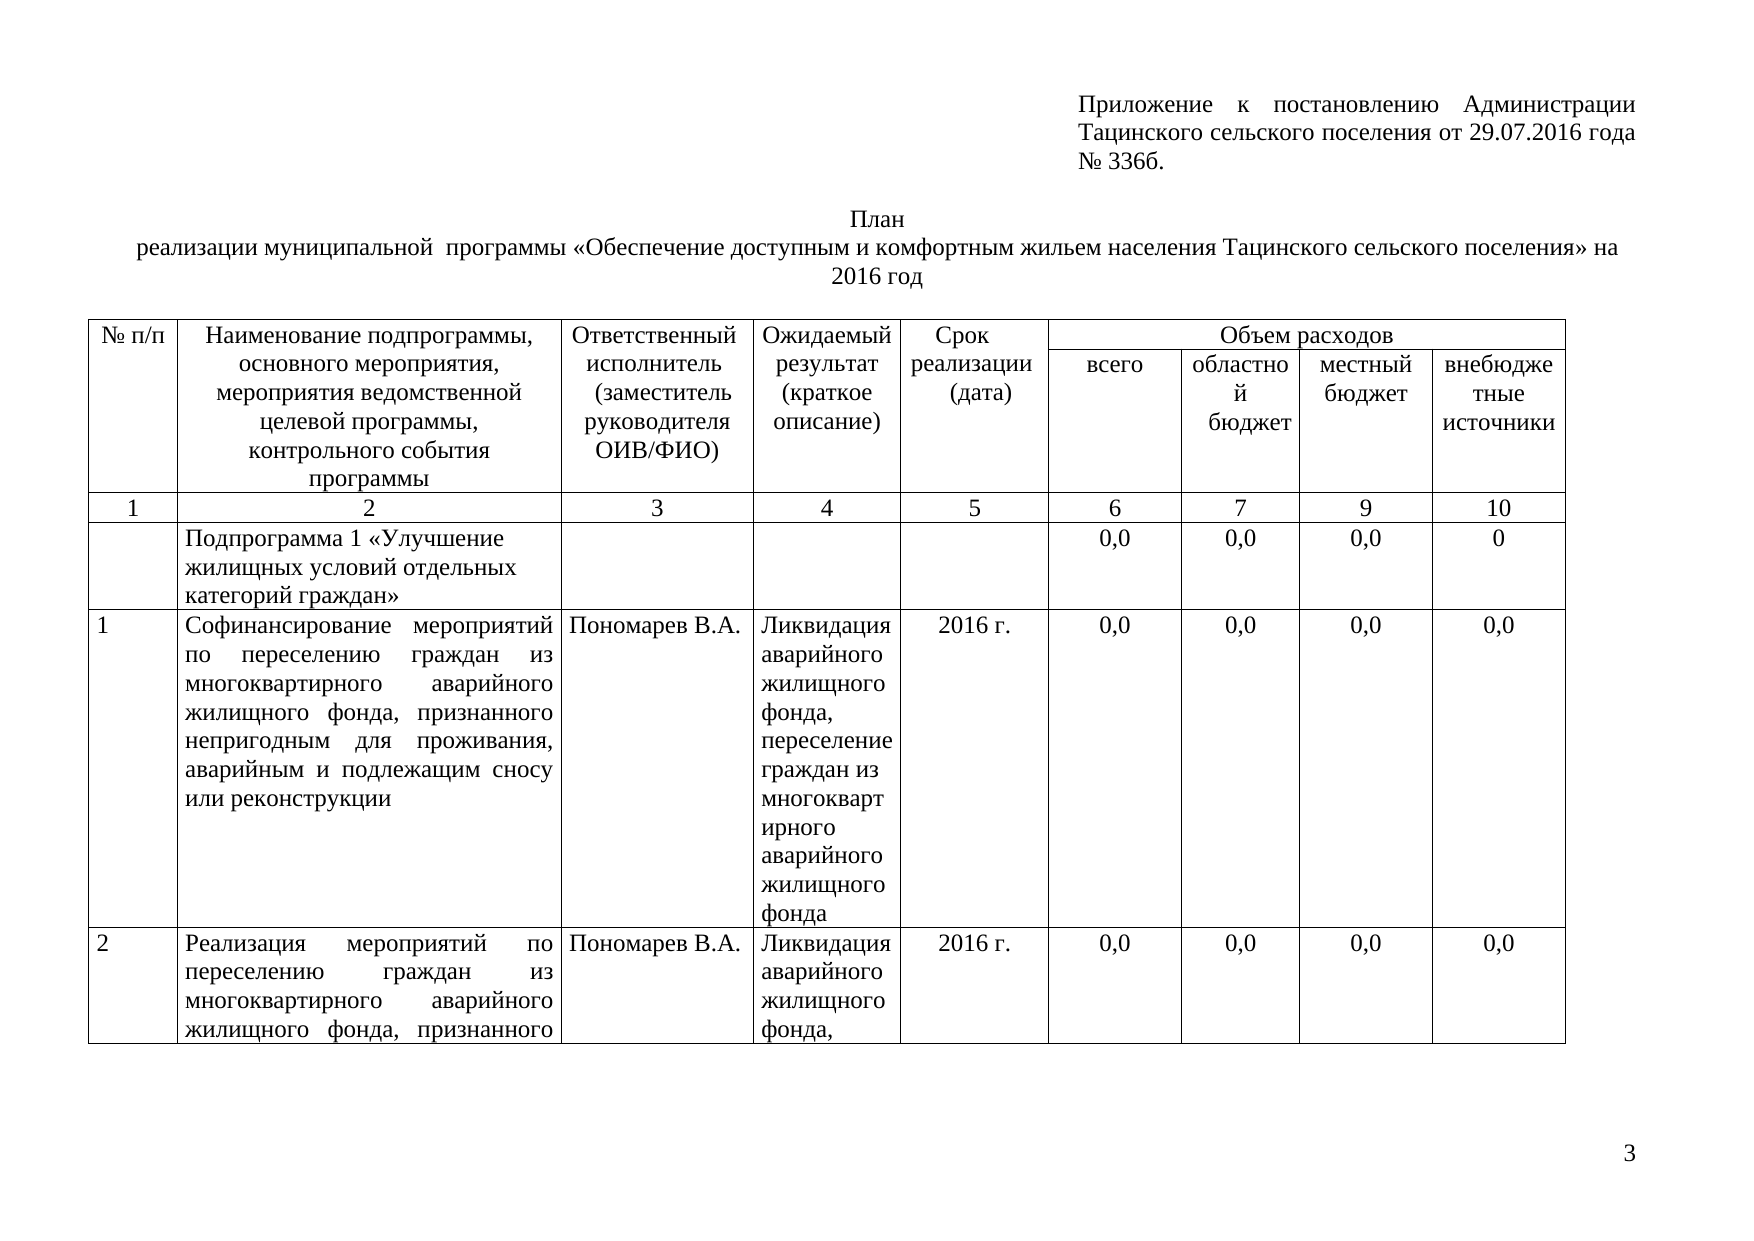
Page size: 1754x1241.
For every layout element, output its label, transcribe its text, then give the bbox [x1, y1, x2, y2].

table_header № п/п [89, 320, 177, 492]
table_cell 0,0 [1433, 610, 1565, 927]
table_cell Пономарев В.А. [562, 610, 753, 927]
table_cell 4 [754, 493, 900, 522]
table_cell Софинансирование мероприятий по переселению граждан из многоквартирного аварийного жилищного фонда, признанного непригодным для проживания, аварийным и подлежащим сносу или реконструкции [178, 610, 561, 927]
table_cell 6 [1049, 493, 1181, 522]
table_cell Пономарев В.А. [562, 928, 753, 1043]
table_cell местный бюджет [1300, 350, 1432, 492]
table_cell [901, 523, 1048, 609]
table_header Наименование подпрограммы, основного мероприятия, мероприятия ведомственной целевой программы, контрольного события программы [178, 320, 561, 492]
table_cell 2016 г. [901, 928, 1048, 1043]
table_cell внебюджетные источники [1433, 350, 1565, 492]
table_cell [89, 523, 177, 609]
table_cell Подпрограмма 1 «Улучшение жилищных условий отдельных категорий граждан» [178, 523, 561, 609]
table_cell 2016 г. [901, 610, 1048, 927]
table_cell 9 [1300, 493, 1432, 522]
table_cell всего [1049, 350, 1181, 492]
text реализации муниципальной программы «Обеспечение доступным и комфортным жильем населения Тацинского сельского поселения» на 2016 год [118, 232, 1636, 290]
table_cell 3 [562, 493, 753, 522]
table_cell 0,0 [1300, 523, 1432, 609]
table_cell 0,0 [1049, 523, 1181, 609]
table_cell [754, 928, 900, 1043]
table_cell 0 [1433, 523, 1565, 609]
table_cell 10 [1433, 493, 1565, 522]
table_header Срок реализации (дата) [901, 320, 1048, 492]
table_cell 0,0 [1300, 928, 1432, 1043]
table_cell 0,0 [1049, 610, 1181, 927]
table_cell 1 [89, 610, 177, 927]
table_cell 0,0 [1300, 610, 1432, 927]
table_cell 5 [901, 493, 1048, 522]
table_cell [754, 523, 900, 609]
table_cell областной бюджет [1182, 350, 1299, 492]
table_cell 0,0 [1433, 928, 1565, 1043]
table_cell 2 [89, 928, 177, 1043]
table_cell 0,0 [1182, 928, 1299, 1043]
table_header Ответственный исполнитель (заместитель руководителя ОИВ/ФИО) [562, 320, 753, 492]
table_cell 0,0 [1049, 928, 1181, 1043]
table_cell Ликвидация аварийного жилищного фонда, переселение граждан из многоквартирного аварийного жилищного фонда [754, 610, 900, 927]
table_cell 7 [1182, 493, 1299, 522]
table_header Объем расходов [1049, 320, 1565, 348]
text Приложение к постановлению Администрации Тацинского сельского поселения от 29.07.2016 года № 336б. [1078, 89, 1636, 175]
table_cell 2 [178, 493, 561, 522]
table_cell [178, 928, 561, 1043]
table_cell 0,0 [1182, 610, 1299, 927]
table_cell [562, 523, 753, 609]
table_cell 0,0 [1182, 523, 1299, 609]
table_cell 1 [89, 493, 177, 522]
table_header Ожидаемый результат (краткое описание) [754, 320, 900, 492]
text План [118, 204, 1636, 232]
